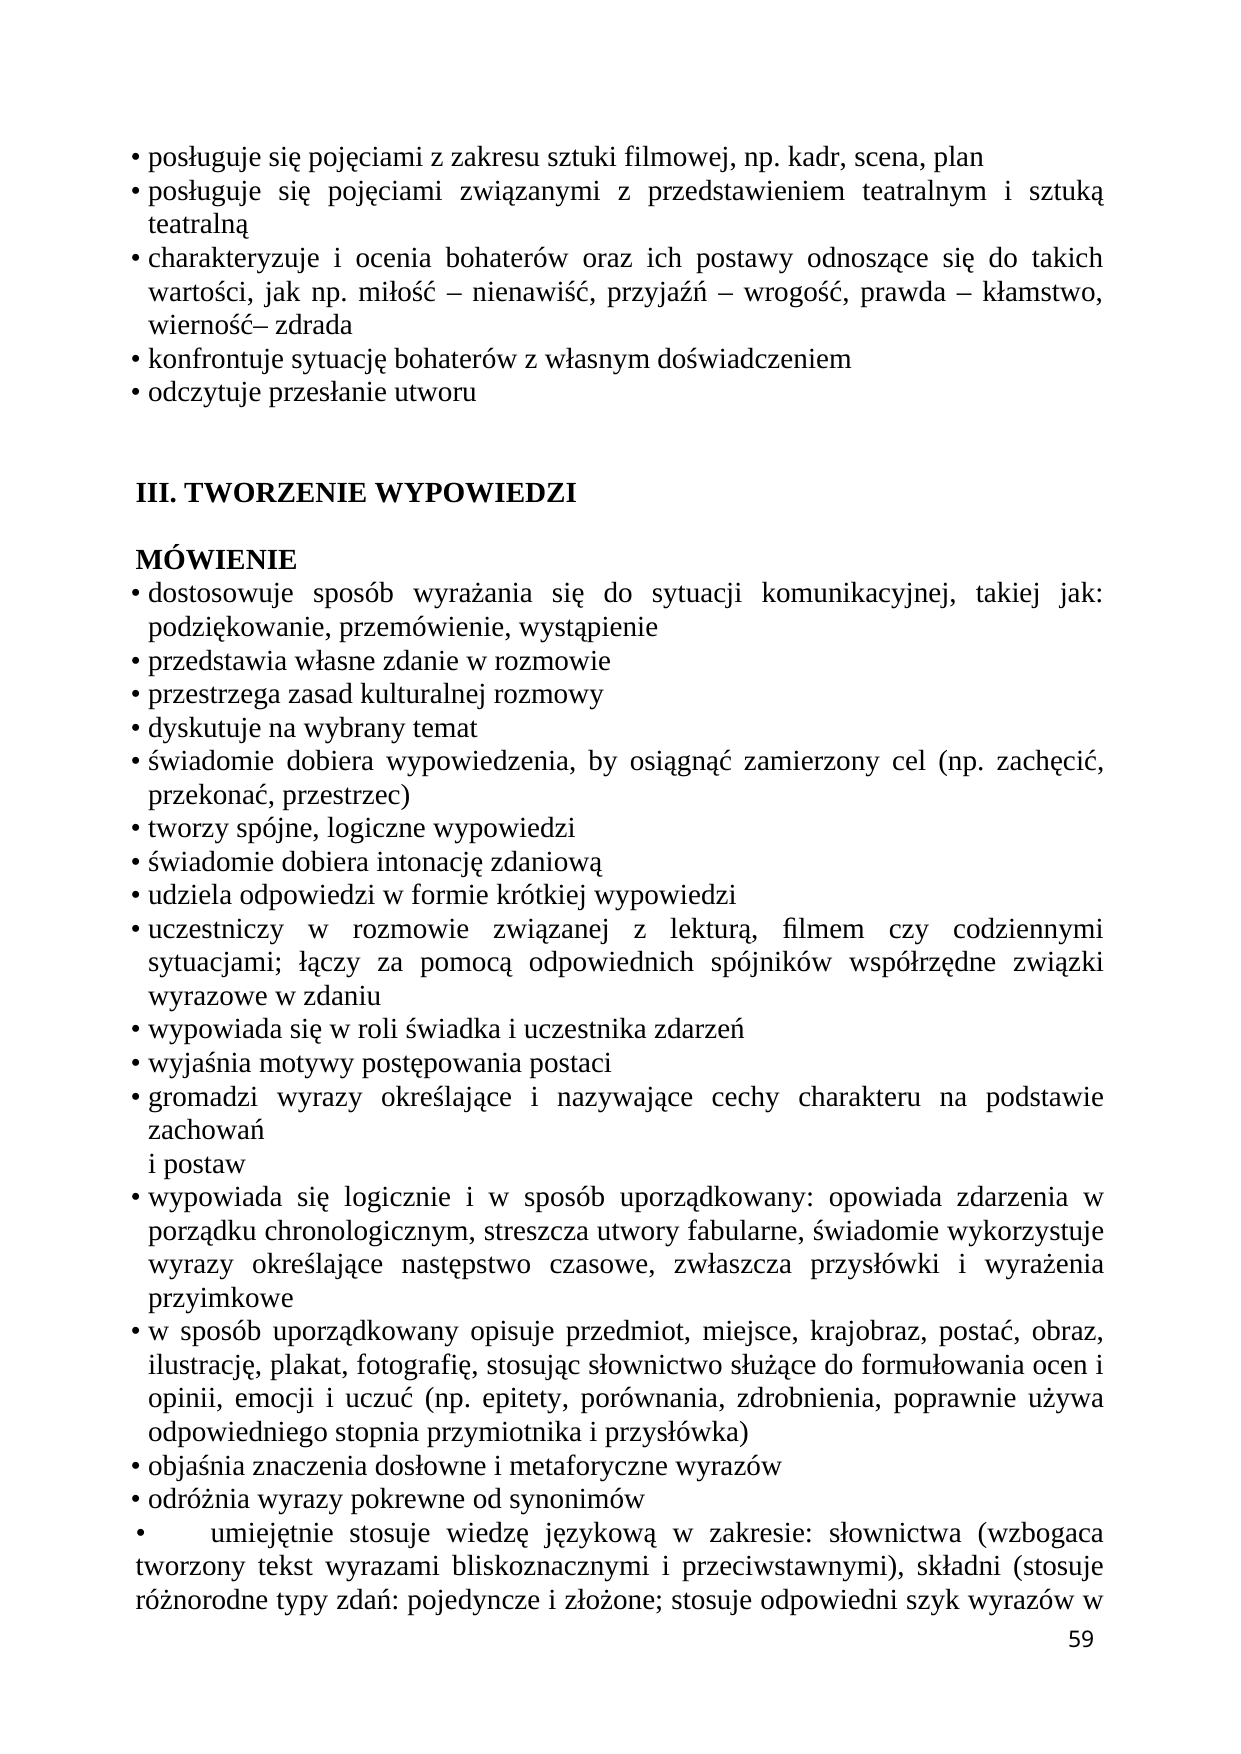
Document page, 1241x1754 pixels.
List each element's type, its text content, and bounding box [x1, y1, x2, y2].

list posługuje się pojęciami związanymi z przedstawieniem teatralnym i sztuką teatralną [130, 173, 1105, 240]
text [135, 1515, 1105, 1615]
list odróżnia wyrazy pokrewne od synonimów [130, 1481, 1105, 1515]
list tworzy spójne, logiczne wypowiedzi [130, 810, 1105, 844]
list w sposób uporządkowany opisuje przedmiot, miejsce, krajobraz, postać, obraz, ilustrację, plakat, fotografię, stosując słownictwo służące do formułowania ocen i opinii, emocji i uczuć (np. epitety, porównania, zdrobnienia, poprawnie używa odpowiedniego stopnia przymiotnika i przysłówka) [130, 1313, 1105, 1448]
list udziela odpowiedzi w formie krótkiej wypowiedzi [130, 877, 1105, 911]
list konfrontuje sytuację bohaterów z własnym doświadczeniem [130, 341, 1105, 374]
list gromadzi wyrazy określające i nazywające cechy charakteru na podstawie zachowań i postaw [130, 1079, 1105, 1179]
list charakteryzuje i ocenia bohaterów oraz ich postawy odnoszące się do takich wartości, jak np. miłość – nienawiść, przyjaźń – wrogość, prawda – kłamstwo, wierność– zdrada [130, 240, 1105, 341]
list przedstawia własne zdanie w rozmowie [130, 643, 1105, 676]
list świadomie dobiera intonację zdaniową [130, 844, 1105, 877]
list dyskutuje na wybrany temat [130, 710, 1105, 743]
text MÓWIENIE [135, 542, 1105, 576]
list objaśnia znaczenia dosłowne i metaforyczne wyrazów [130, 1448, 1105, 1481]
list świadomie dobiera wypowiedzenia, by osiągnąć zamierzony cel (np. zachęcić, przekonać, przestrzec) [130, 743, 1105, 810]
list wyjaśnia motywy postępowania postaci [130, 1045, 1105, 1079]
list odczytuje przesłanie utworu [130, 374, 1105, 408]
list posługuje się pojęciami z zakresu sztuki filmowej, np. kadr, scena, plan [130, 139, 1105, 173]
list przestrzega zasad kulturalnej rozmowy [130, 676, 1105, 710]
text III. TWORZENIE WYPOWIEDZI [135, 475, 1105, 508]
list wypowiada się logicznie i w sposób uporządkowany: opowiada zdarzenia w porządku chronologicznym, streszcza utwory fabularne, świadomie wykorzystuje wyrazy określające następstwo czasowe, zwłaszcza przysłówki i wyrażenia przyimkowe [130, 1179, 1105, 1313]
list dostosowuje sposób wyrażania się do sytuacji komunikacyjnej, takiej jak: podziękowanie, przemówienie, wystąpienie [130, 576, 1105, 643]
list wypowiada się w roli świadka i uczestnika zdarzeń [130, 1012, 1105, 1045]
list uczestniczy w rozmowie związanej z lekturą, ﬁlmem czy codziennymi sytuacjami; łączy za pomocą odpowiednich spójników współrzędne związki wyrazowe w zdaniu [130, 911, 1105, 1012]
